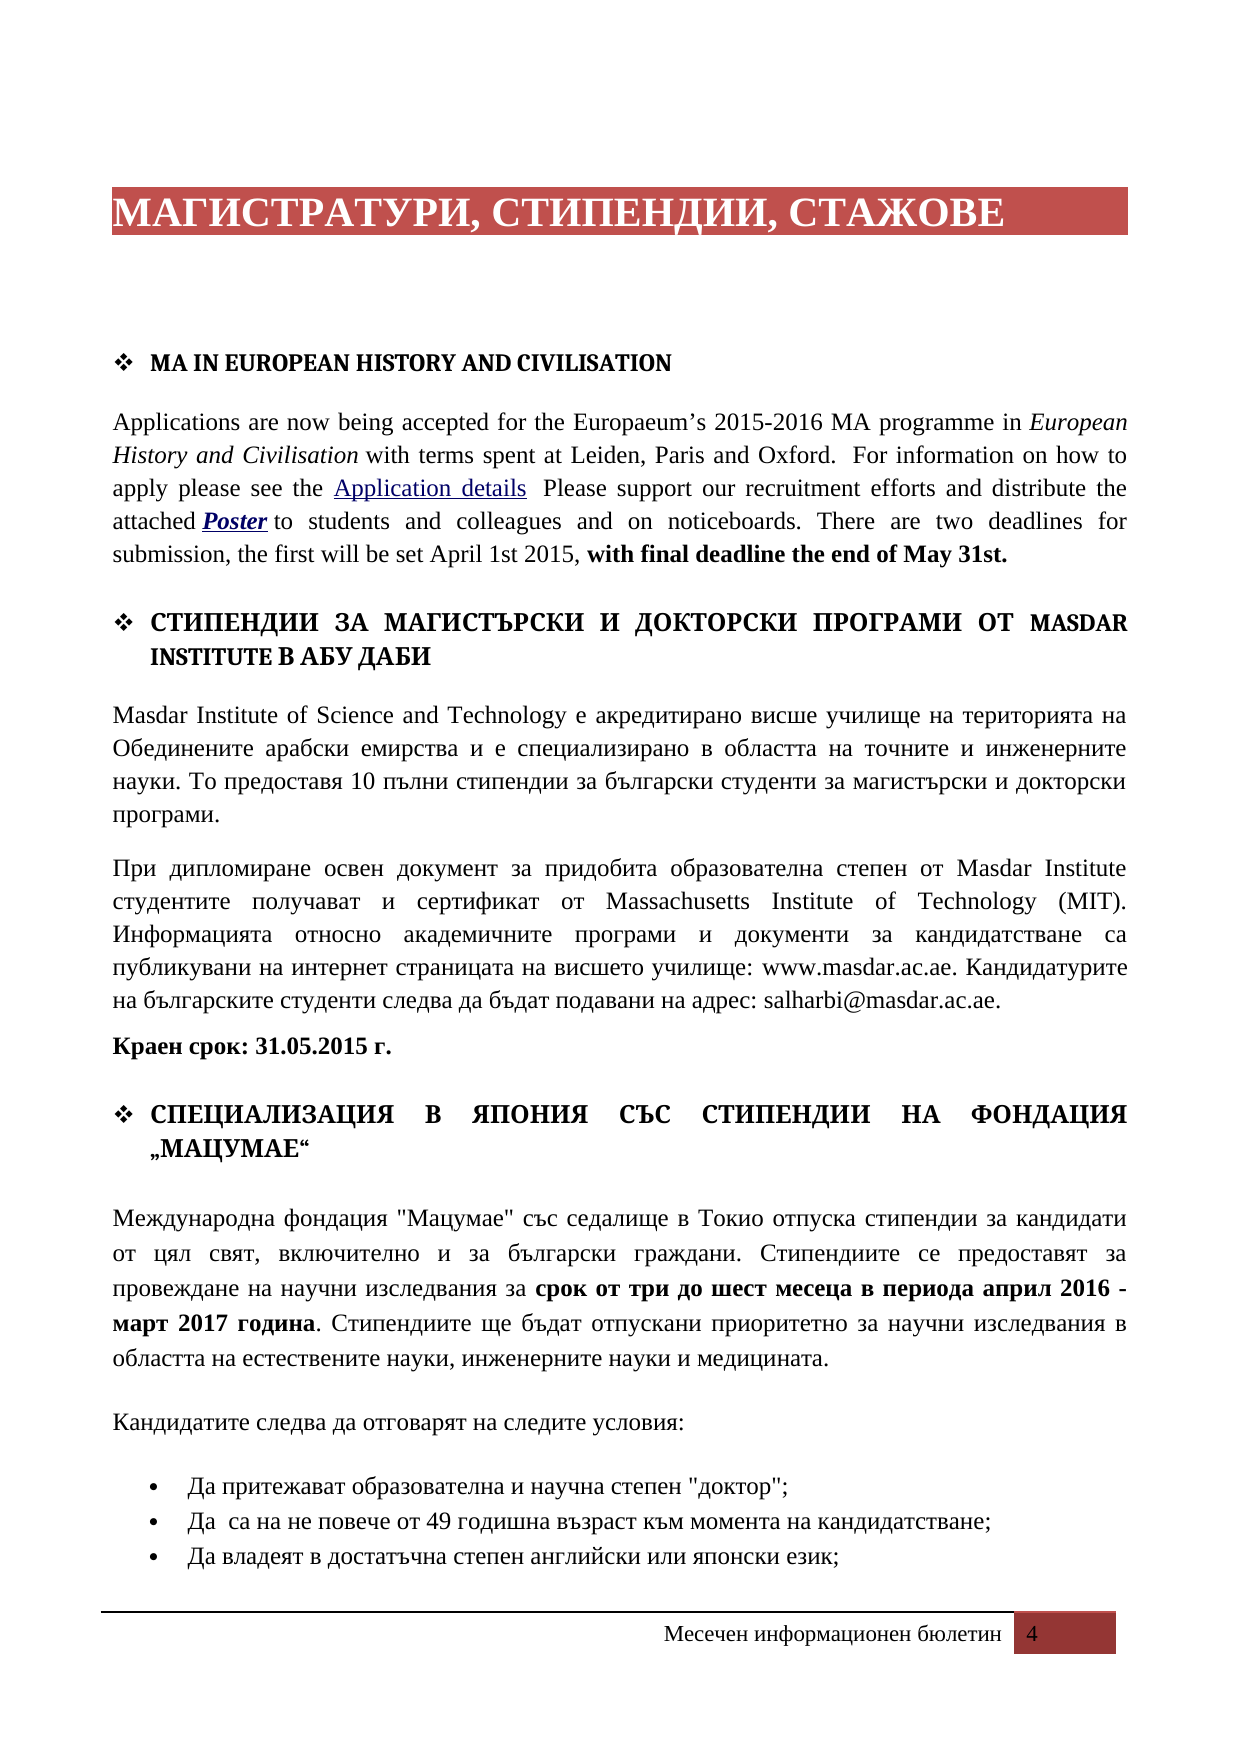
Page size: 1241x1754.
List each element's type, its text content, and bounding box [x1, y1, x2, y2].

text МАГИСТРАТУРИ, СТИПЕНДИИ, СТАЖОВЕ [112, 187, 1128, 235]
text Кандидатите следва да отговарят на следите условия: [112, 1401, 1128, 1436]
subtitle Специализация в Япония със стипендии на фондация „Мацумае“ [112, 1101, 1128, 1163]
text Международна фондация "Мацумае" със седалище в Токио отпуска стипендии за кандидати от цял свят, включително и за български граждани. Стипендиите се предоставят за провеждане на научни изследвания за срок от три до шест месеца в периода април 2016 - март 2017 година. Стипендиите ще бъдат отпускани приоритетно за научни изследвания в областта на естествените науки, инженерните науки и медицината. [112, 1197, 1128, 1372]
list Да владеят в достатъчна степен английски или японски език; [150, 1535, 1128, 1570]
text Краен срок: 31.05.2015 г. [112, 1031, 1128, 1060]
text Applications are now being accepted for the Europaeum’s 2015-2016 MA programme in European History and Civilisation with terms spent at Leiden, Paris and Oxford. For information on how to apply please see the Application details Please support our recruitment efforts and distribute the attached Poster to students and colleagues and on noticeboards. There are two deadlines for submission, the first will be set April 1st 2015, with final deadline the end of May 31st. [112, 407, 1128, 568]
list Да притежават образователна и научна степен "доктор"; [150, 1465, 1128, 1500]
subtitle MA in European History and Civilisation [112, 349, 1128, 377]
text При дипломиране освен документ за придобита образователна степен от Masdar Institute студентите получават и сертификат от Massachusetts Institute of Technology (MIT). Информацията относно академичните програми и документи за кандидатстване са публикувани на интернет страницата на висшето училище: www.masdar.ac.ae. Кандидатурите на българските студенти следва да бъдат подавани на адрес: salharbi@masdar.ac.ae. [112, 853, 1128, 1014]
list Да са на не повече от 49 годишна възраст към момента на кандидатстване; [150, 1500, 1128, 1535]
subtitle Стипендии за магистърски и докторски програми от Masdar Institute в Абу Даби [112, 609, 1128, 671]
text Masdar Institute of Science and Technology е акредитирано висше училище на територията на Обединените арабски емирства и е специализирано в областта на точните и инженерните науки. То предоставя 10 пълни стипендии за български студенти за магистърски и докторски програми. [112, 700, 1128, 828]
